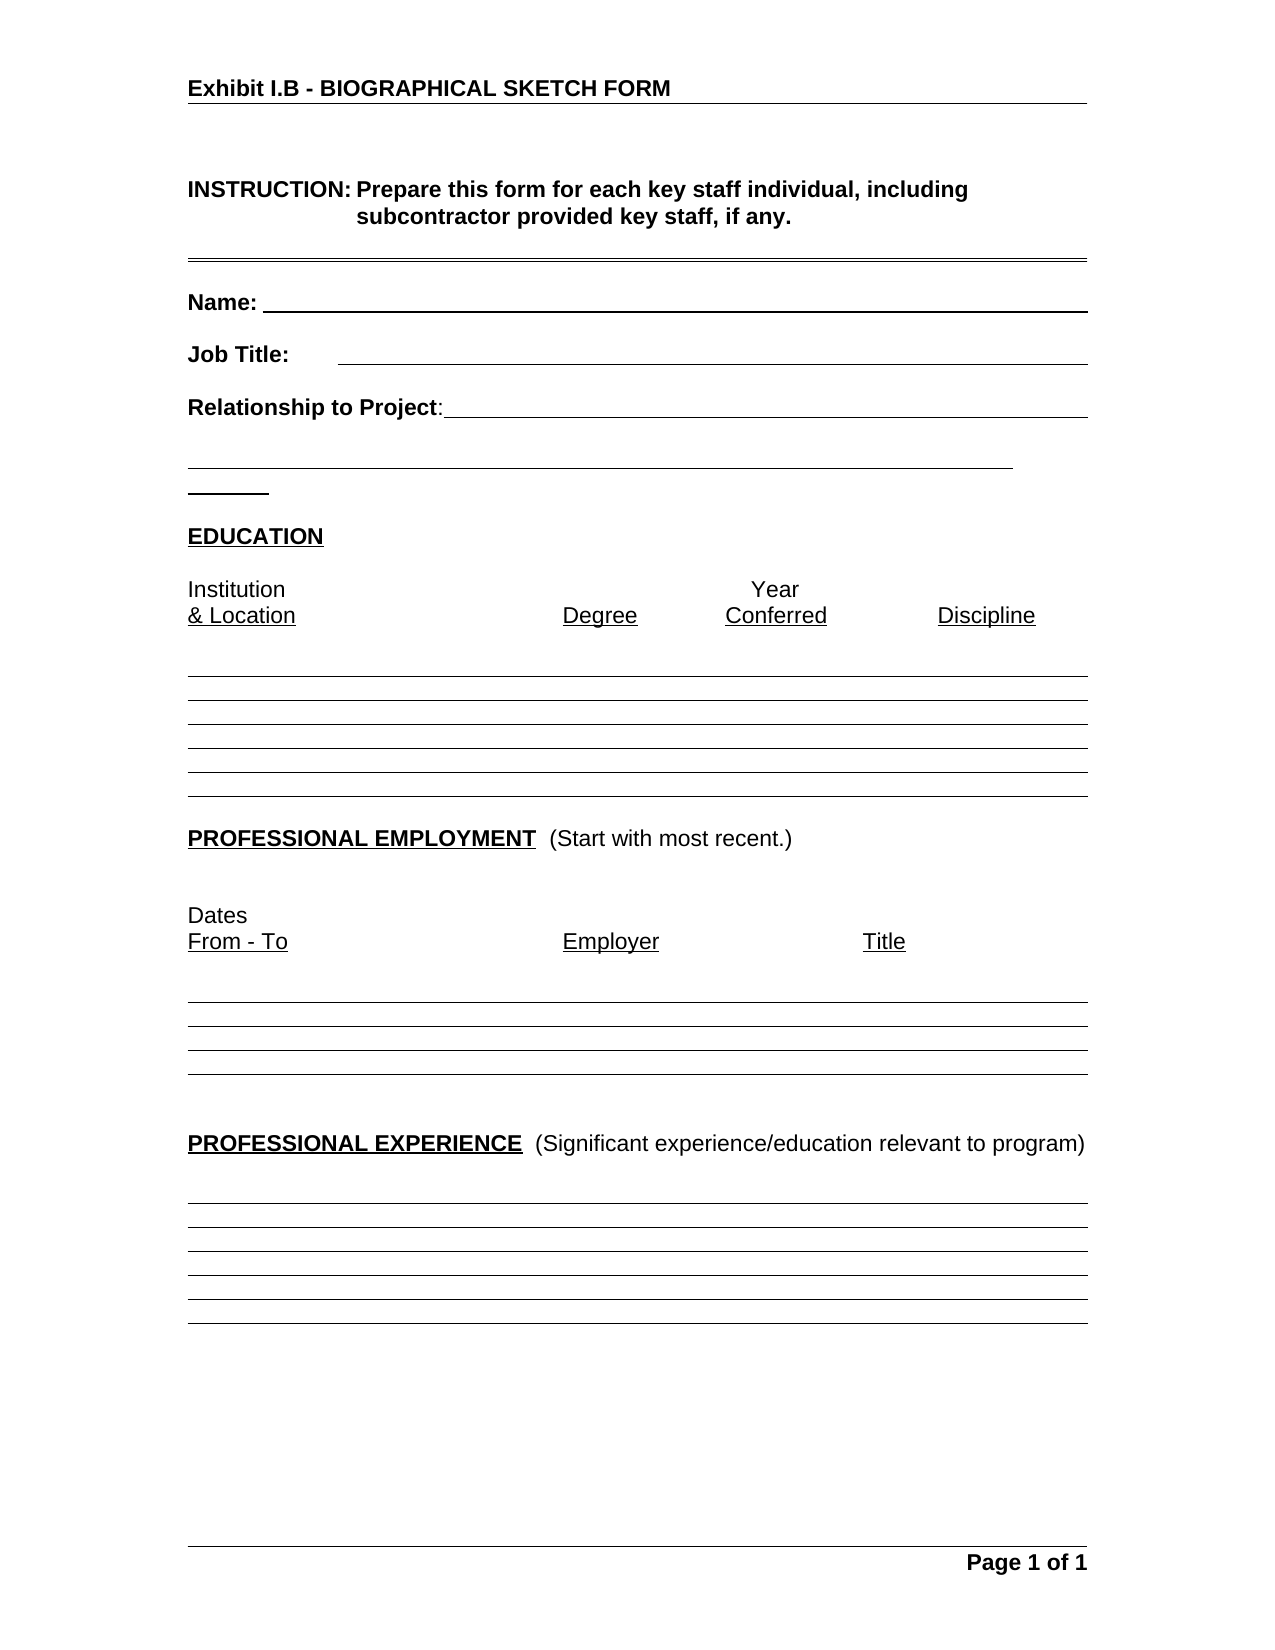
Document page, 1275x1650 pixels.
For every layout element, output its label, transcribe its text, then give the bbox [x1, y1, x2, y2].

text & Location Degree Conferred Discipline [187, 602, 1087, 629]
text From - To Employer Title [187, 928, 1087, 954]
text PROFESSIONAL EXPERIENCE (Significant experience/education relevant to program) [187, 1129, 1087, 1156]
text EDUCATION [187, 523, 1087, 550]
text Institution Year [187, 576, 1087, 602]
text Dates [187, 878, 1087, 928]
text Job Title: [187, 341, 1087, 368]
text PROFESSIONAL EMPLOYMENT (Start with most recent.) [187, 825, 1087, 852]
text INSTRUCTION: Prepare this form for each key staff individual, including subcontractor provided key staff, if any. [187, 176, 1087, 229]
text Name: [187, 288, 1087, 315]
text Relationship to Project: [187, 394, 1087, 420]
